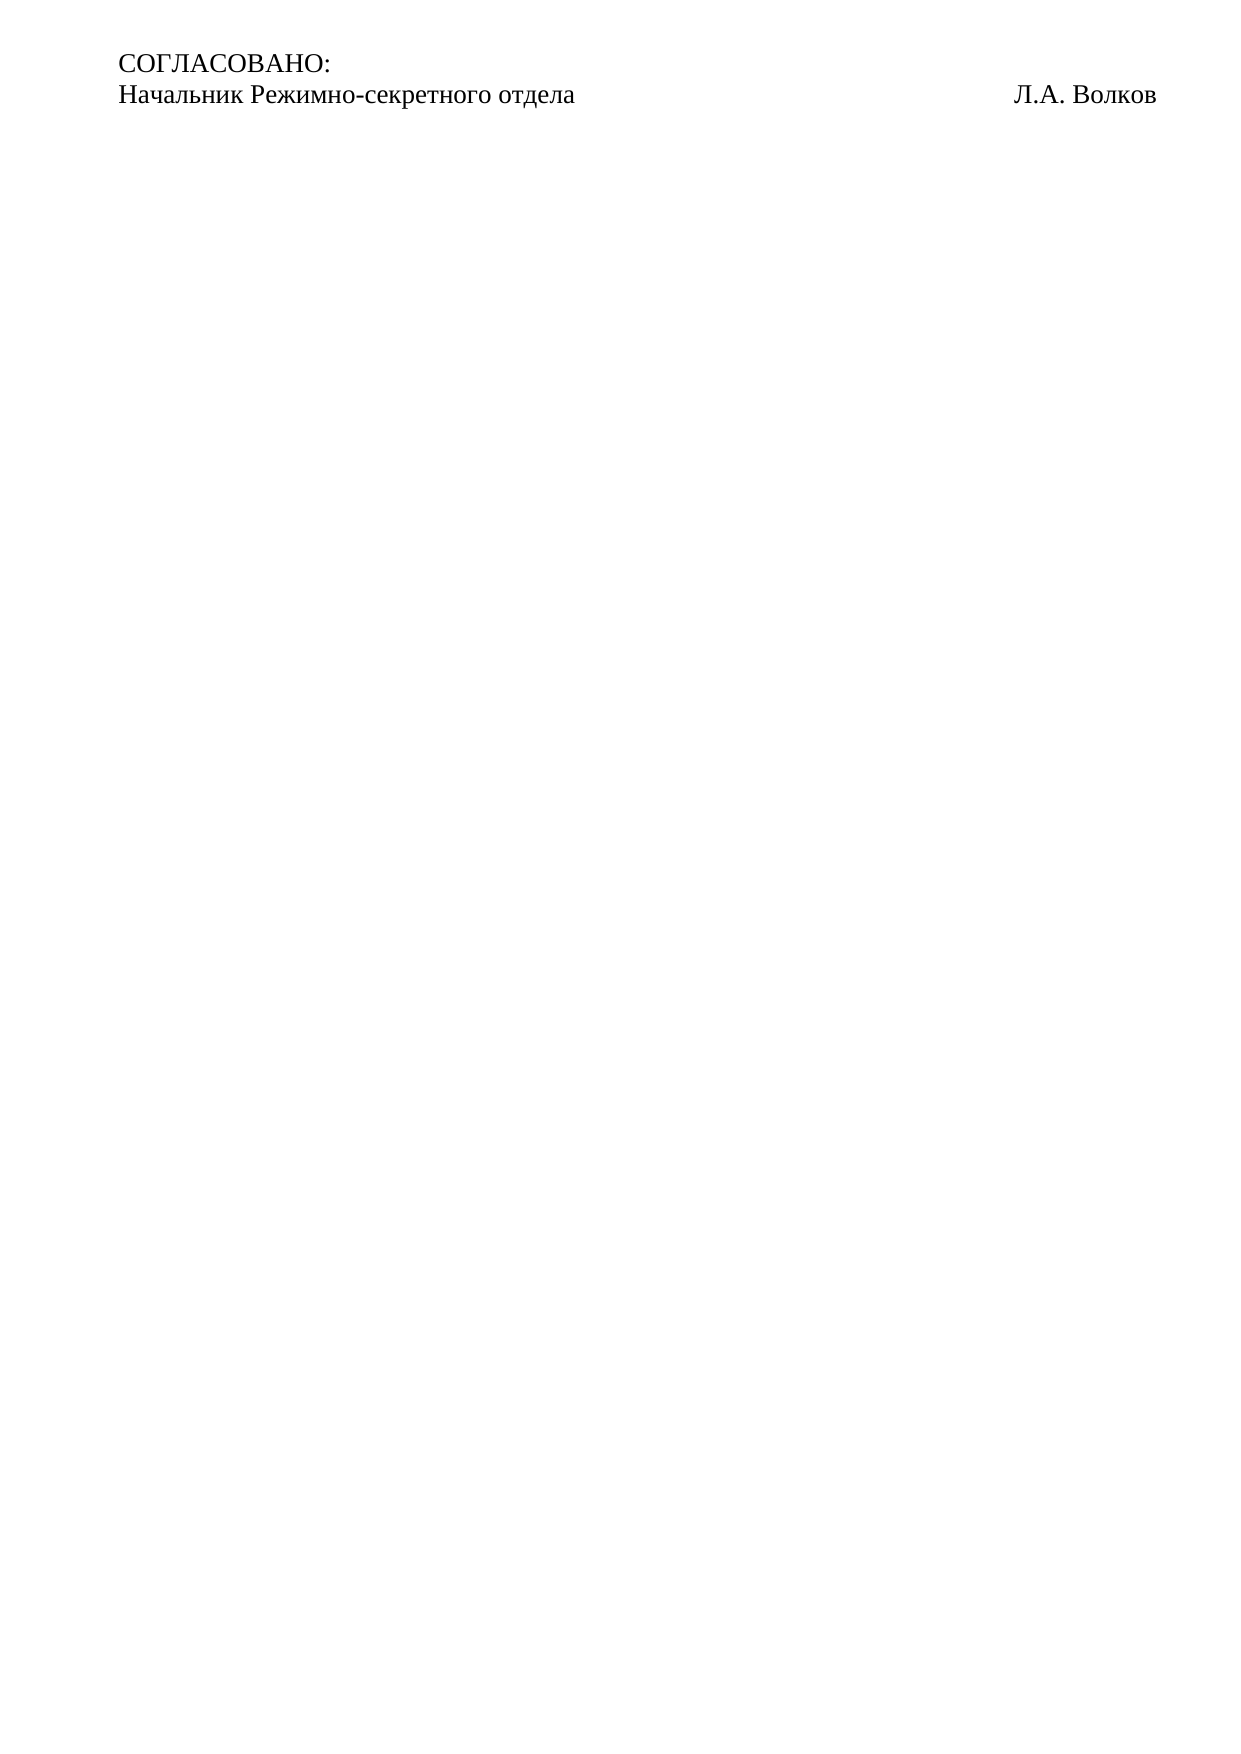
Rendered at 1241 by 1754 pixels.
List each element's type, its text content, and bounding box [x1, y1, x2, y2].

text СОГЛАСОВАНО: [118, 47, 1181, 78]
text Начальник Режимно-секретного отдела Л.А. Волков [118, 78, 1181, 109]
